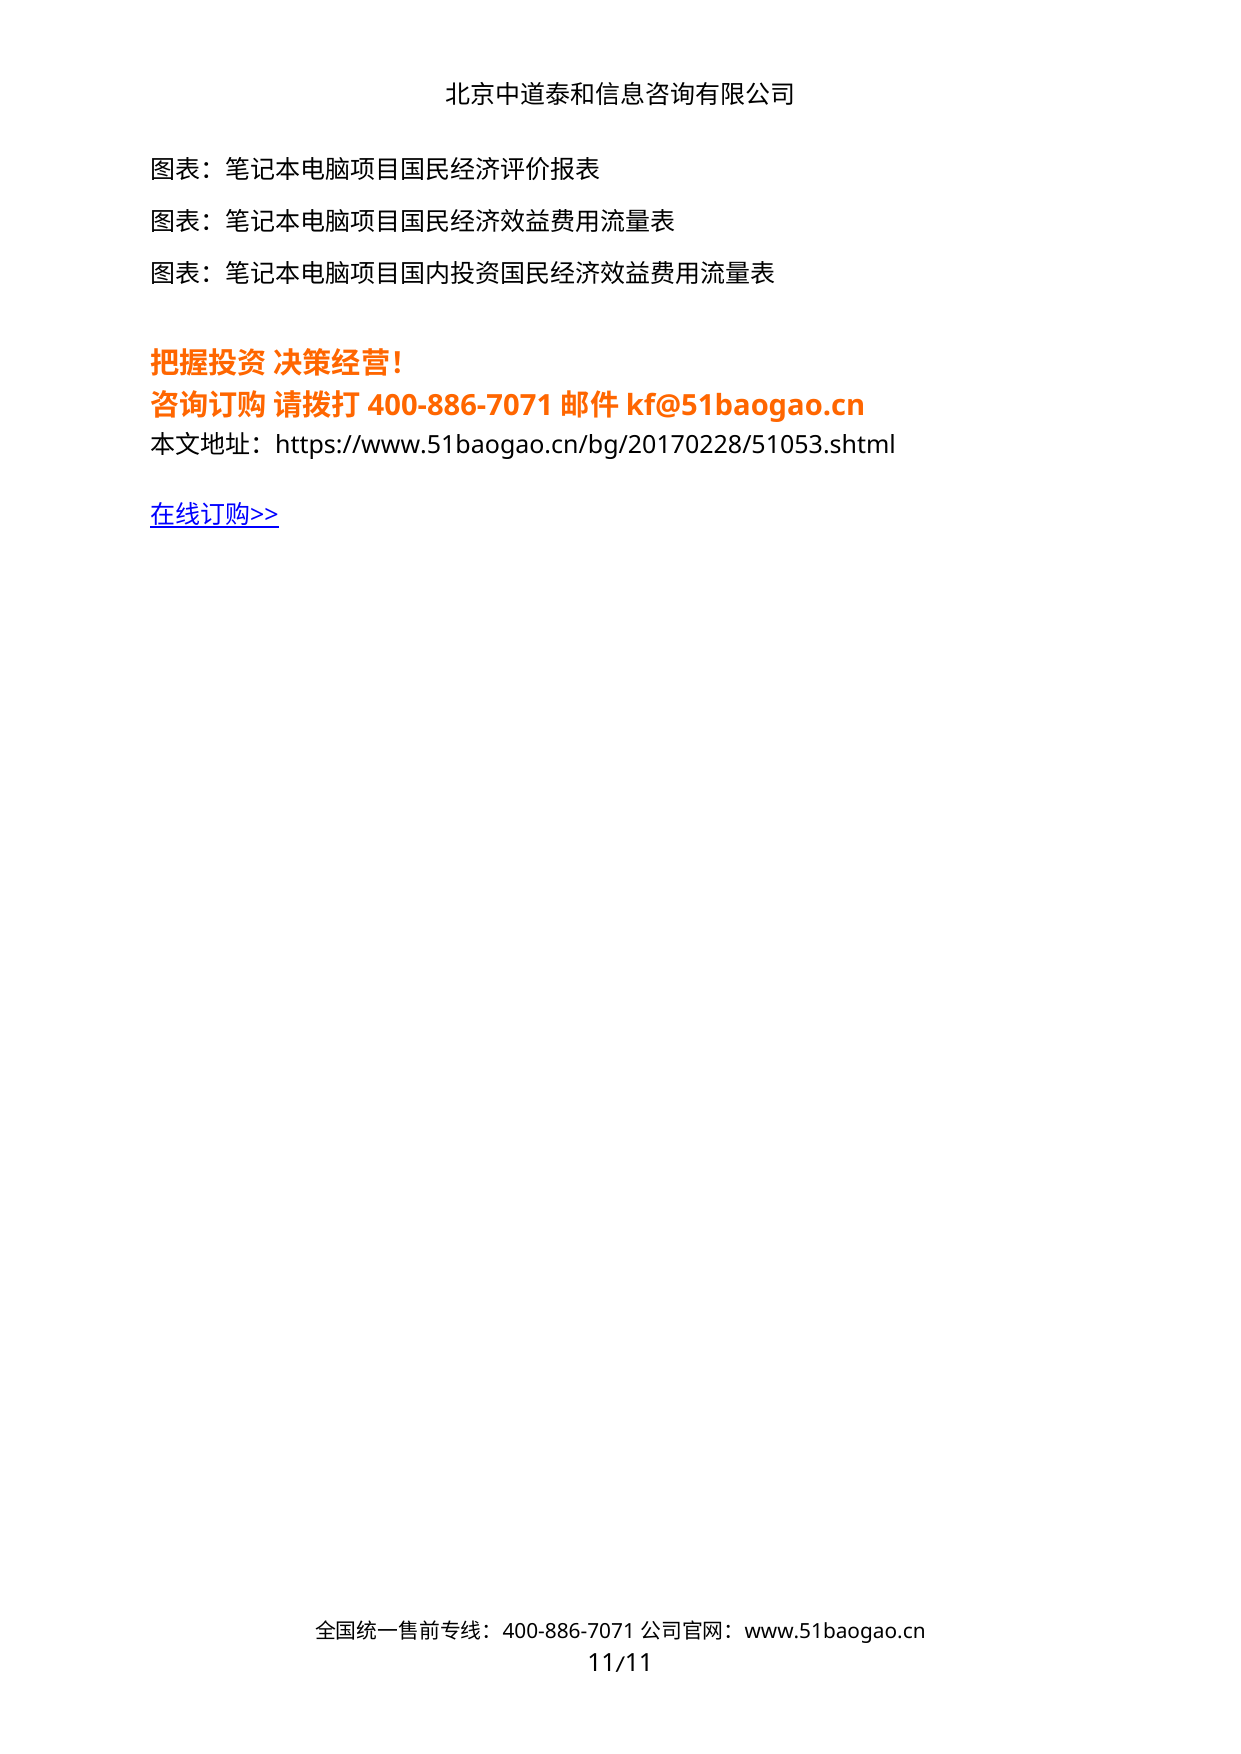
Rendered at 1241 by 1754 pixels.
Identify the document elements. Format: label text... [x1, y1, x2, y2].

text 图表：笔记本电脑项目国内投资国民经济效益费用流量表 [150, 254, 1090, 290]
text 图表：笔记本电脑项目国民经济评价报表 [150, 150, 1090, 186]
text 把握投资 决策经营！咨询订购 请拨打 400-886-7071 邮件 kf@51baogao.cn本文地址：https://www.51baogao.cn/bg/20170228/51053.shtml [150, 306, 1090, 461]
text 在线订购>> [150, 461, 1090, 531]
text 图表：笔记本电脑项目国民经济效益费用流量表 [150, 202, 1090, 238]
